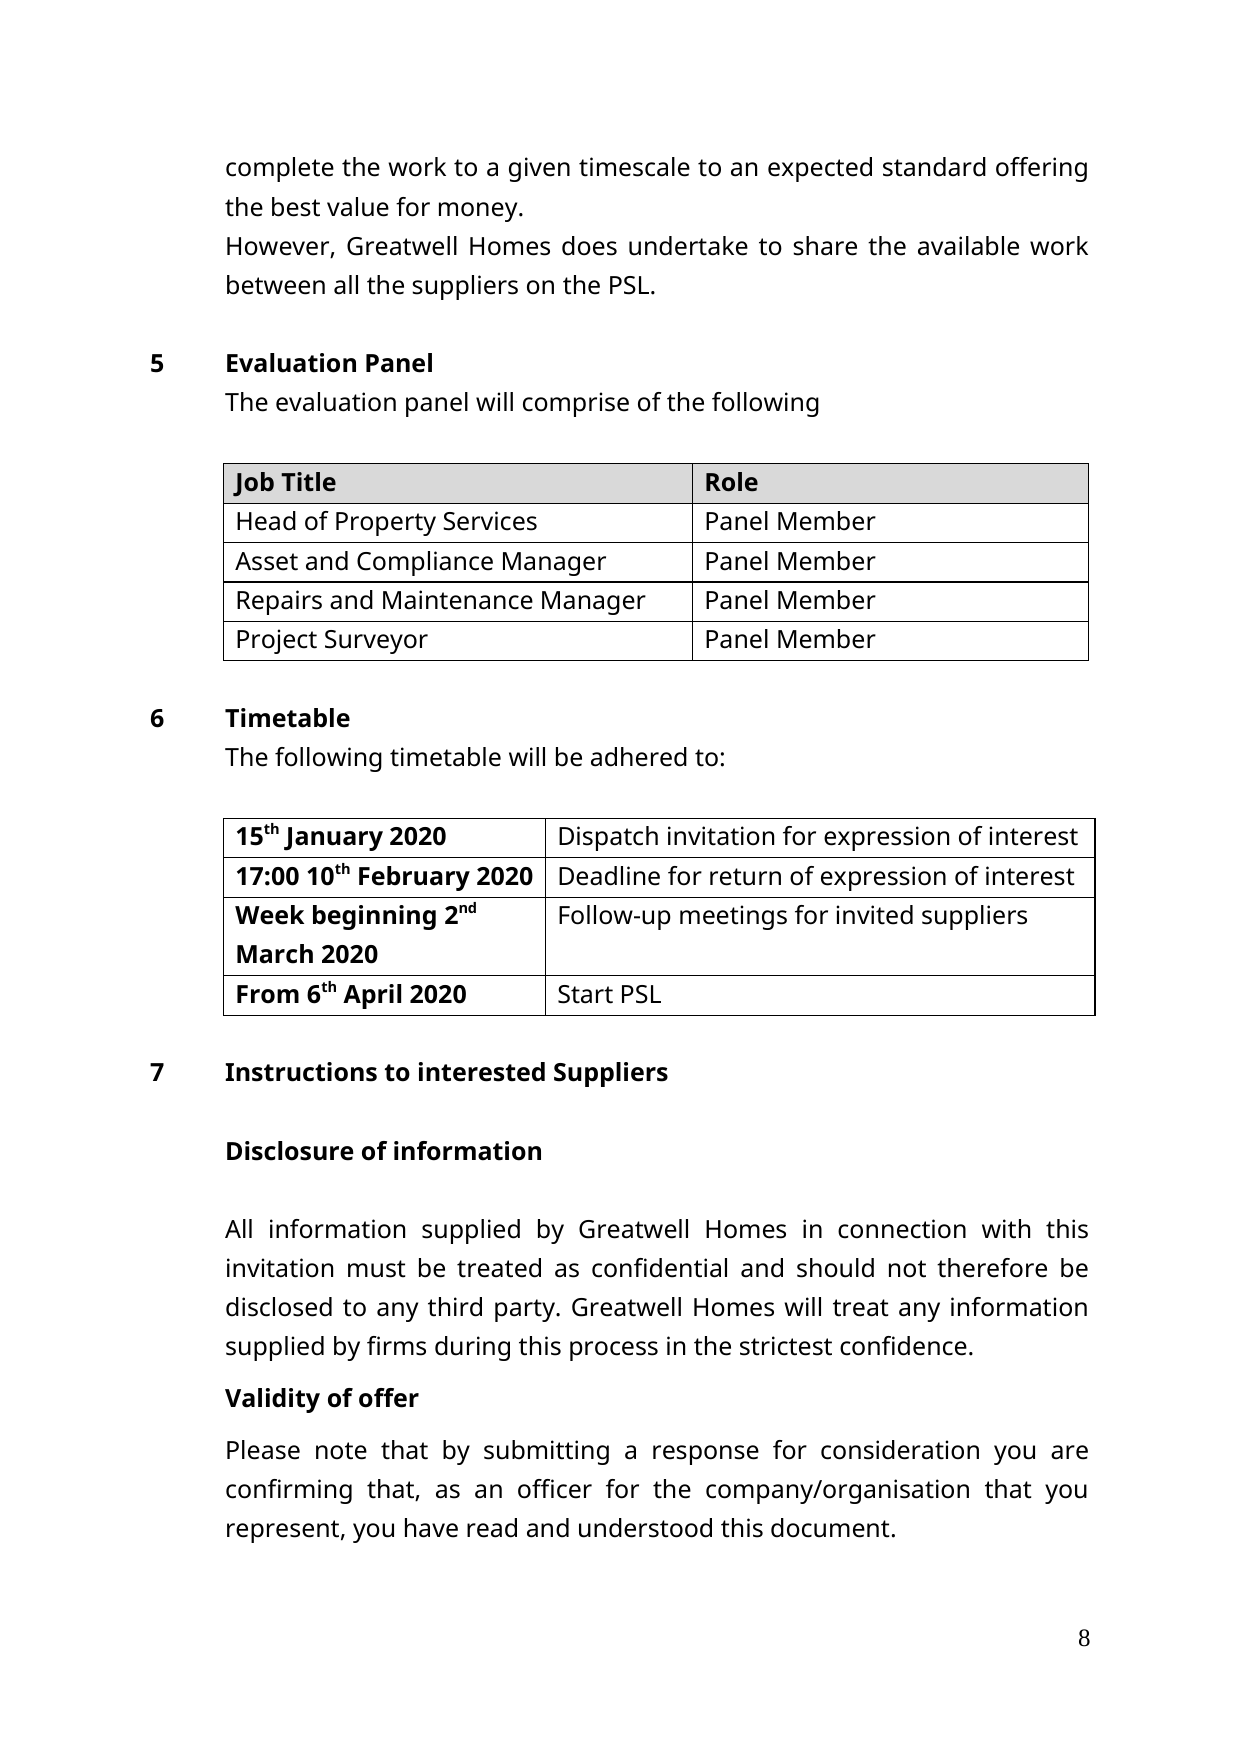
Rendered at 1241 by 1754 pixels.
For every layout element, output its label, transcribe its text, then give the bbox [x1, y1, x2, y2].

subtitle Validity of offer [150, 1381, 1090, 1415]
table_cell Panel Member [693, 504, 1088, 542]
table_cell Week beginning 2nd March 2020 [224, 898, 545, 975]
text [225, 150, 1090, 223]
text Disclosure of information [150, 1133, 1090, 1167]
table_cell Follow-up meetings for invited suppliers [546, 898, 1094, 975]
table_header Role [693, 464, 1088, 503]
table_header Dispatch invitation for expression of interest [546, 819, 1094, 857]
table_cell Panel Member [693, 543, 1088, 581]
table_cell Panel Member [693, 622, 1088, 660]
text All information supplied by Greatwell Homes in connection with this invitation must be treated as confidential and should not therefore be disclosed to any third party. Greatwell Homes will treat any information supplied by firms during this process in the strictest confidence. [225, 1211, 1090, 1363]
text 5 Evaluation Panel [150, 346, 1090, 380]
table_cell 17:00 10th February 2020 [224, 858, 545, 897]
text 7 Instructions to interested Suppliers [150, 1055, 1090, 1089]
text Please note that by submitting a response for consideration you are confirming that, as an officer for the company/organisation that you represent, you have read and understood this document. [225, 1432, 1090, 1545]
text The following timetable will be adhered to: [150, 739, 1090, 774]
text 6 Timetable [150, 700, 1090, 734]
table_header 15th January 2020 [224, 819, 545, 857]
table_cell From 6th April 2020 [224, 976, 545, 1014]
table_cell Start PSL [546, 976, 1094, 1014]
table_cell Panel Member [693, 583, 1088, 621]
table_cell Repairs and Maintenance Manager [224, 583, 692, 621]
text However, Greatwell Homes does undertake to share the available work between all the suppliers on the PSL. [225, 228, 1090, 302]
table_cell Project Surveyor [224, 622, 692, 660]
table_header Job Title [224, 464, 692, 503]
table_cell Deadline for return of expression of interest [546, 858, 1094, 897]
table_cell Head of Property Services [224, 504, 692, 542]
text The evaluation panel will comprise of the following [150, 385, 1090, 419]
table_cell Asset and Compliance Manager [224, 543, 692, 581]
